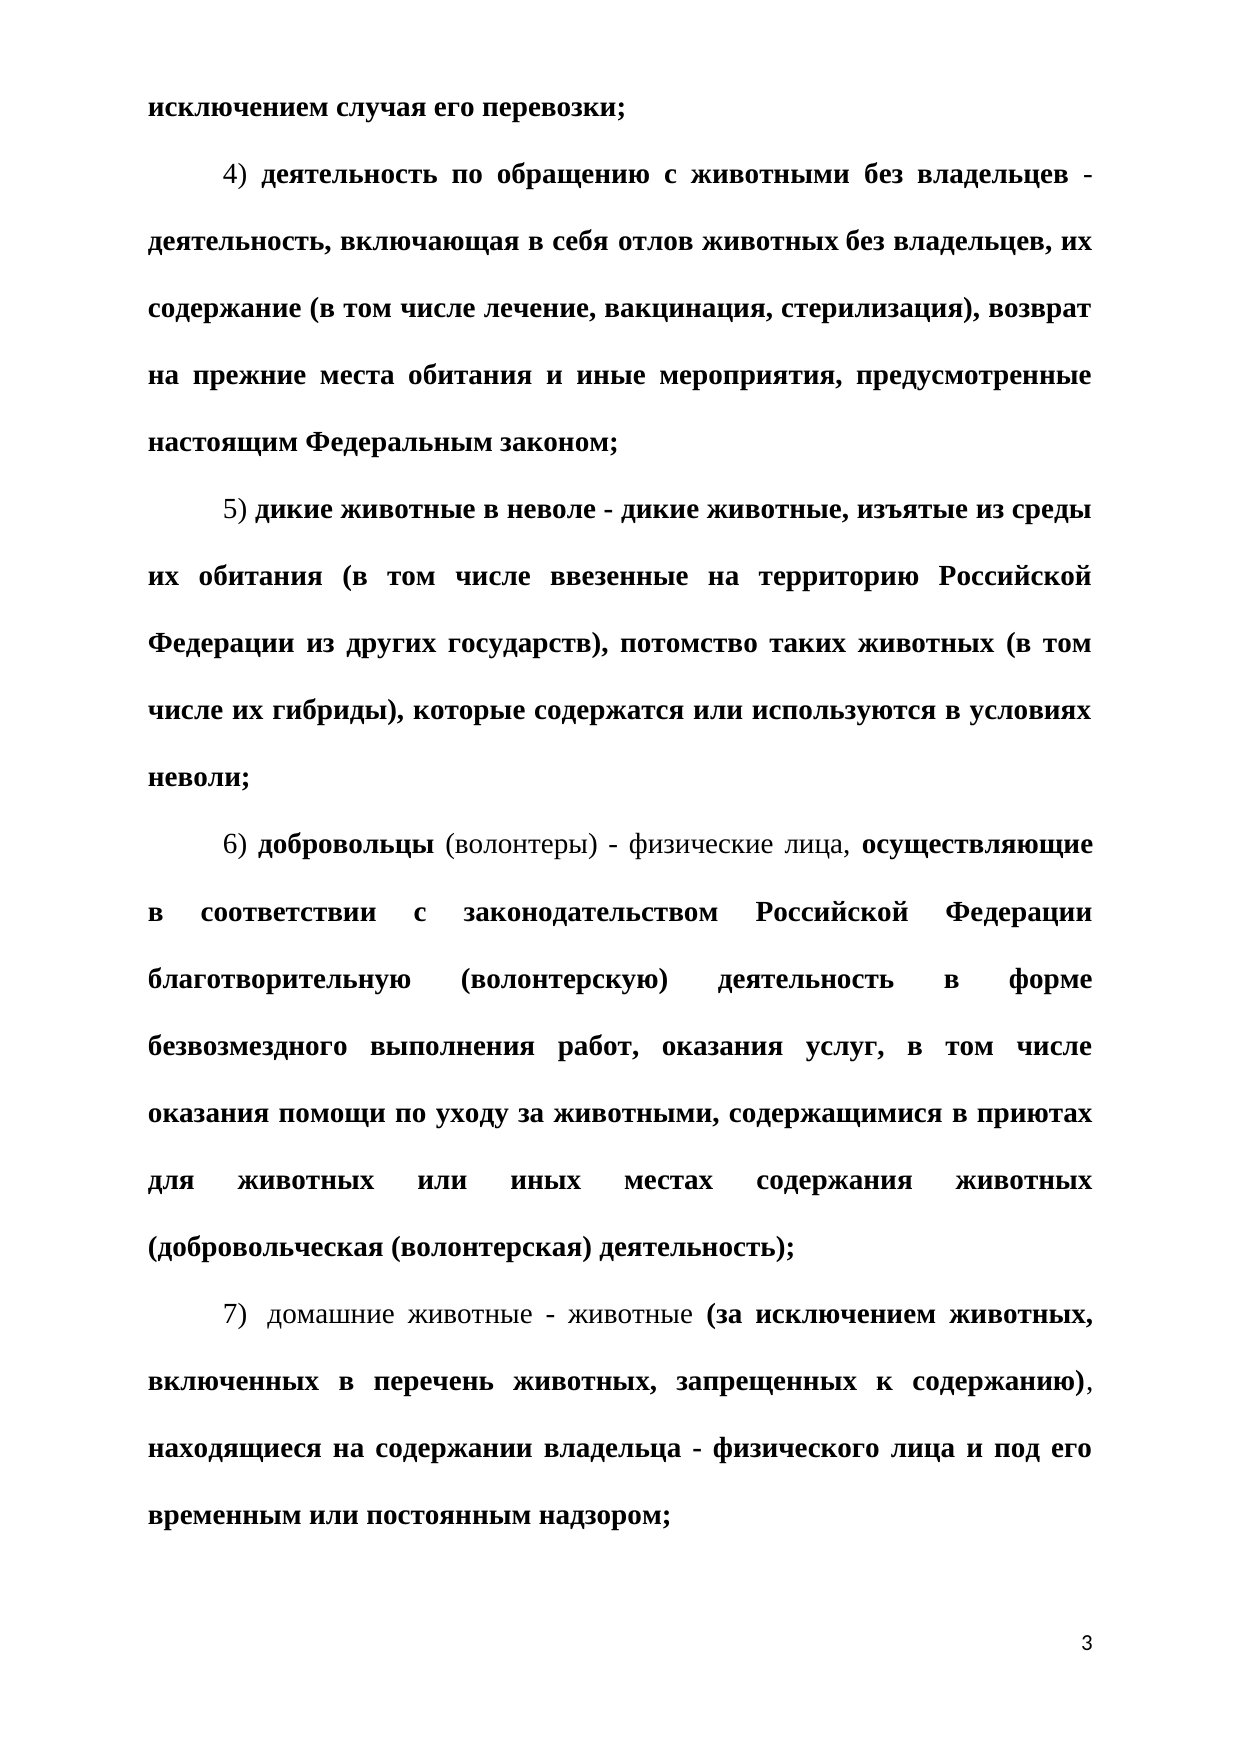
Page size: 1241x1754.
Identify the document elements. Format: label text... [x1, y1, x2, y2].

text 4) деятельность по обращению с животными без владельцев - деятельность, включающая в себя отлов животных без владельцев, их содержание (в том числе лечение, вакцинация, стерилизация), возврат на прежние места обитания и иные мероприятия, предусмотренные настоящим Федеральным законом; [148, 156, 1092, 458]
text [148, 89, 1092, 122]
text 6) добровольцы (волонтеры) - физические лица, осуществляющие в соответствии с законодательством Российской Федерации благотворительную (волонтерскую) деятельность в форме безвозмездного выполнения работ, оказания услуг, в том числе оказания помощи по уходу за животными, содержащимися в приютах для животных или иных местах содержания животных (добровольческая (волонтерская) деятельность); [148, 827, 1093, 1263]
text 5) дикие животные в неволе - дикие животные, изъятые из среды их обитания (в том числе ввезенные на территорию Российской Федерации из других государств), потомство таких животных (в том числе их гибриды), которые содержатся или используются в условиях неволи; [148, 491, 1092, 793]
text 7) домашние животные - животные (за исключением животных, включенных в перечень животных, запрещенных к содержанию), находящиеся на содержании владельца - физического лица и под его временным или постоянным надзором; [148, 1296, 1093, 1531]
